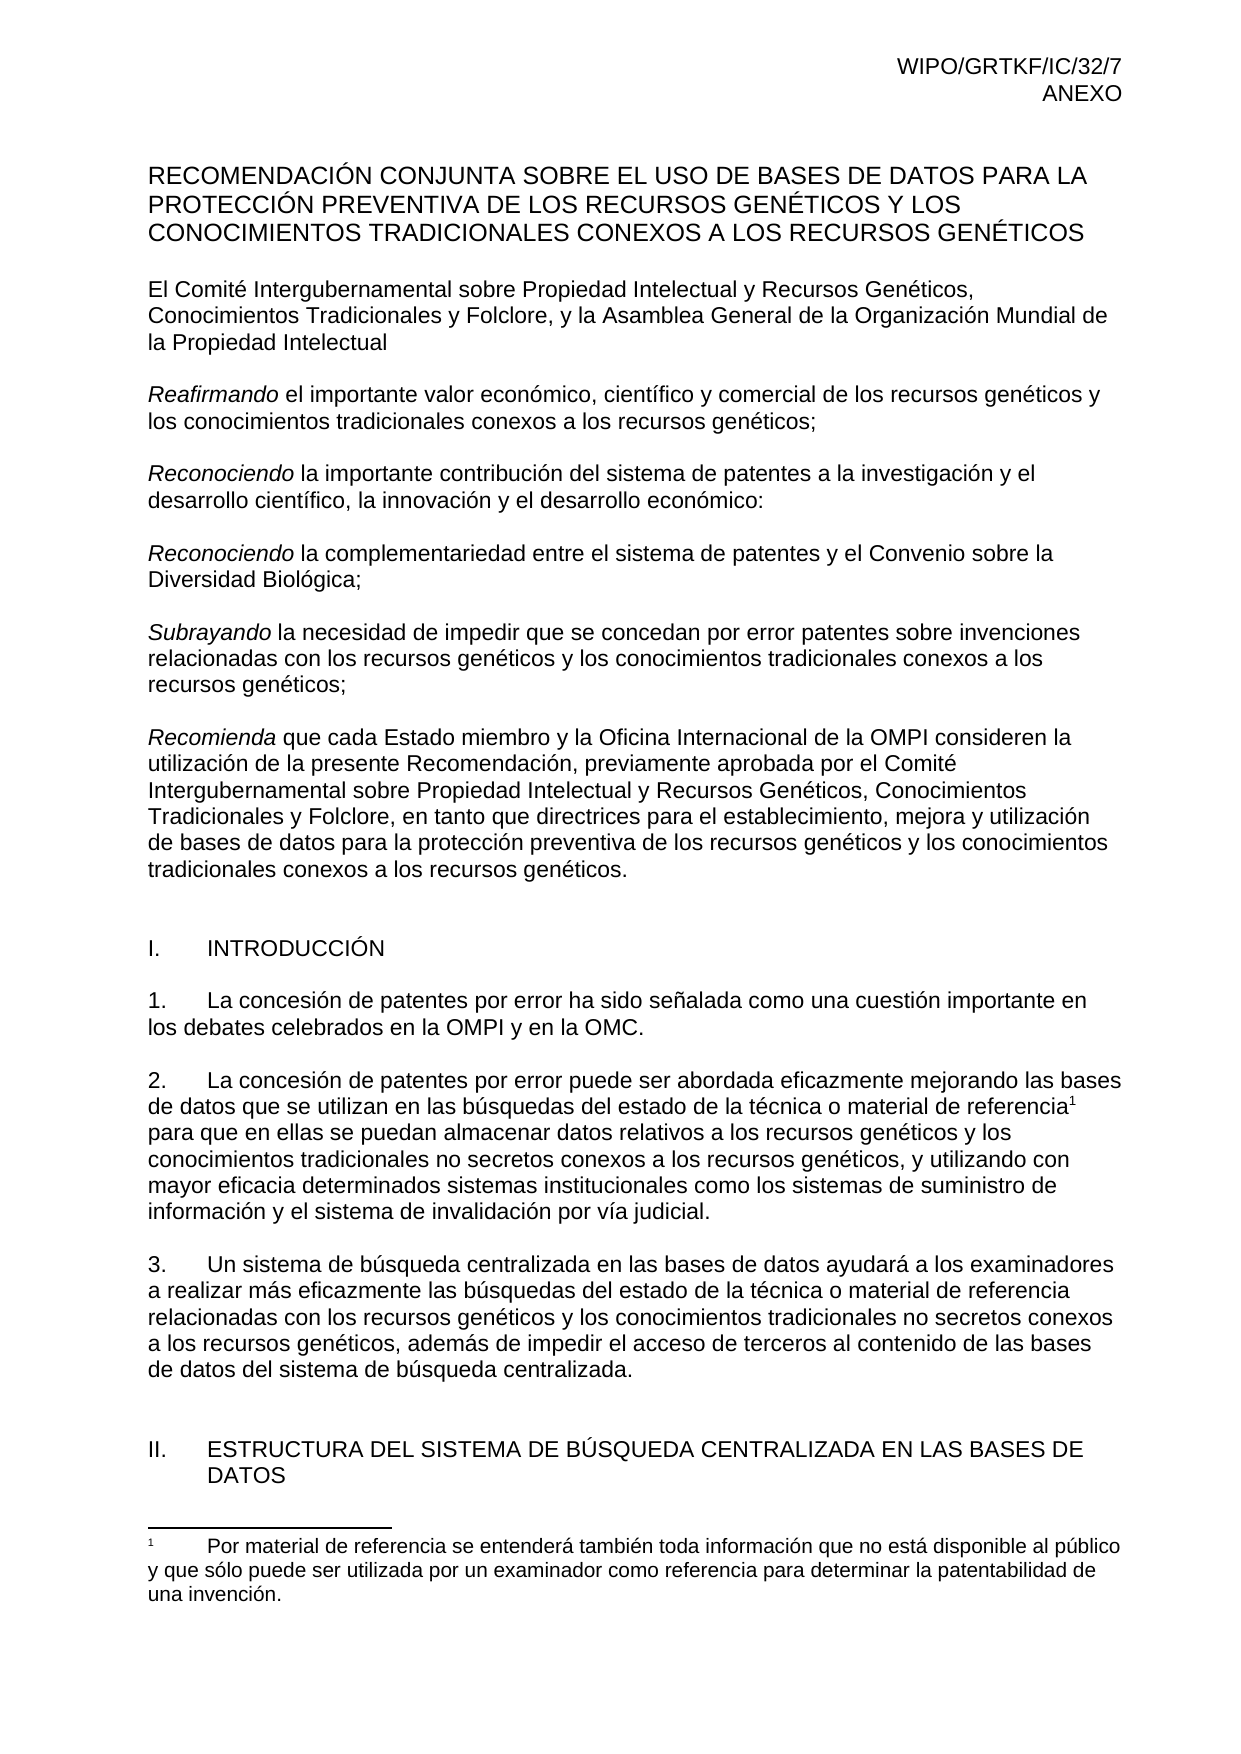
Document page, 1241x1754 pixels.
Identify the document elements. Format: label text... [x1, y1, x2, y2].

text La concesión de patentes por error ha sido señalada como una cuestión importante en los debates celebrados en la OMPI y en la OMC. [148, 987, 1122, 1040]
list Reconociendo la importante contribución del sistema de patentes a la investigación y el desarrollo científico, la innovación y el desarrollo económico: [148, 460, 1122, 513]
list Reafirmando el importante valor económico, científico y comercial de los recursos genéticos y los conocimientos tradicionales conexos a los recursos genéticos; [148, 381, 1122, 434]
text Un sistema de búsqueda centralizada en las bases de datos ayudará a los examinadores a realizar más eficazmente las búsquedas del estado de la técnica o material de referencia relacionadas con los recursos genéticos y los conocimientos tradicionales no secretos conexos a los recursos genéticos, además de impedir el acceso de terceros al contenido de las bases de datos del sistema de búsqueda centralizada. [148, 1251, 1122, 1383]
text La concesión de patentes por error puede ser abordada eficazmente mejorando las bases de datos que se utilizan en las búsquedas del estado de la técnica o material de referencia para que en ellas se puedan almacenar datos relativos a los recursos genéticos y los conocimientos tradicionales no secretos conexos a los recursos genéticos, y utilizando con mayor eficacia determinados sistemas institucionales como los sistemas de suministro de información y el sistema de invalidación por vía judicial. [148, 1067, 1122, 1225]
list I. INTRODUCCIÓN [148, 935, 1122, 961]
list El Comité Intergubernamental sobre Propiedad Intelectual y Recursos Genéticos, Conocimientos Tradicionales y Folclore, y la Asamblea General de la Organización Mundial de la Propiedad Intelectual [148, 276, 1122, 355]
list Subrayando la necesidad de impedir que se concedan por error patentes sobre invenciones relacionadas con los recursos genéticos y los conocimientos tradicionales conexos a los recursos genéticos; [148, 618, 1122, 698]
list II. ESTRUCTURA DEL SISTEMA DE BÚSQUEDA CENTRALIZADA EN LAS BASES DE DATOS [148, 1436, 1122, 1488]
list Reconociendo la complementariedad entre el sistema de patentes y el Convenio sobre la Diversidad Biológica; [148, 539, 1122, 592]
list Recomienda que cada Estado miembro y la Oficina Internacional de la OMPI consideren la utilización de la presente Recomendación, previamente aprobada por el Comité Intergubernamental sobre Propiedad Intelectual y Recursos Genéticos, Conocimientos Tradicionales y Folclore, en tanto que directrices para el establecimiento, mejora y utilización de bases de datos para la protección preventiva de los recursos genéticos y los conocimientos tradicionales conexos a los recursos genéticos. [148, 724, 1122, 882]
text recomendación conjunta sobre el uso de bases de datos para la protección preventiva de los recursos genéticos y los conocimientos tradicionales CONEXOS a los recursos genéticos [148, 161, 1122, 247]
